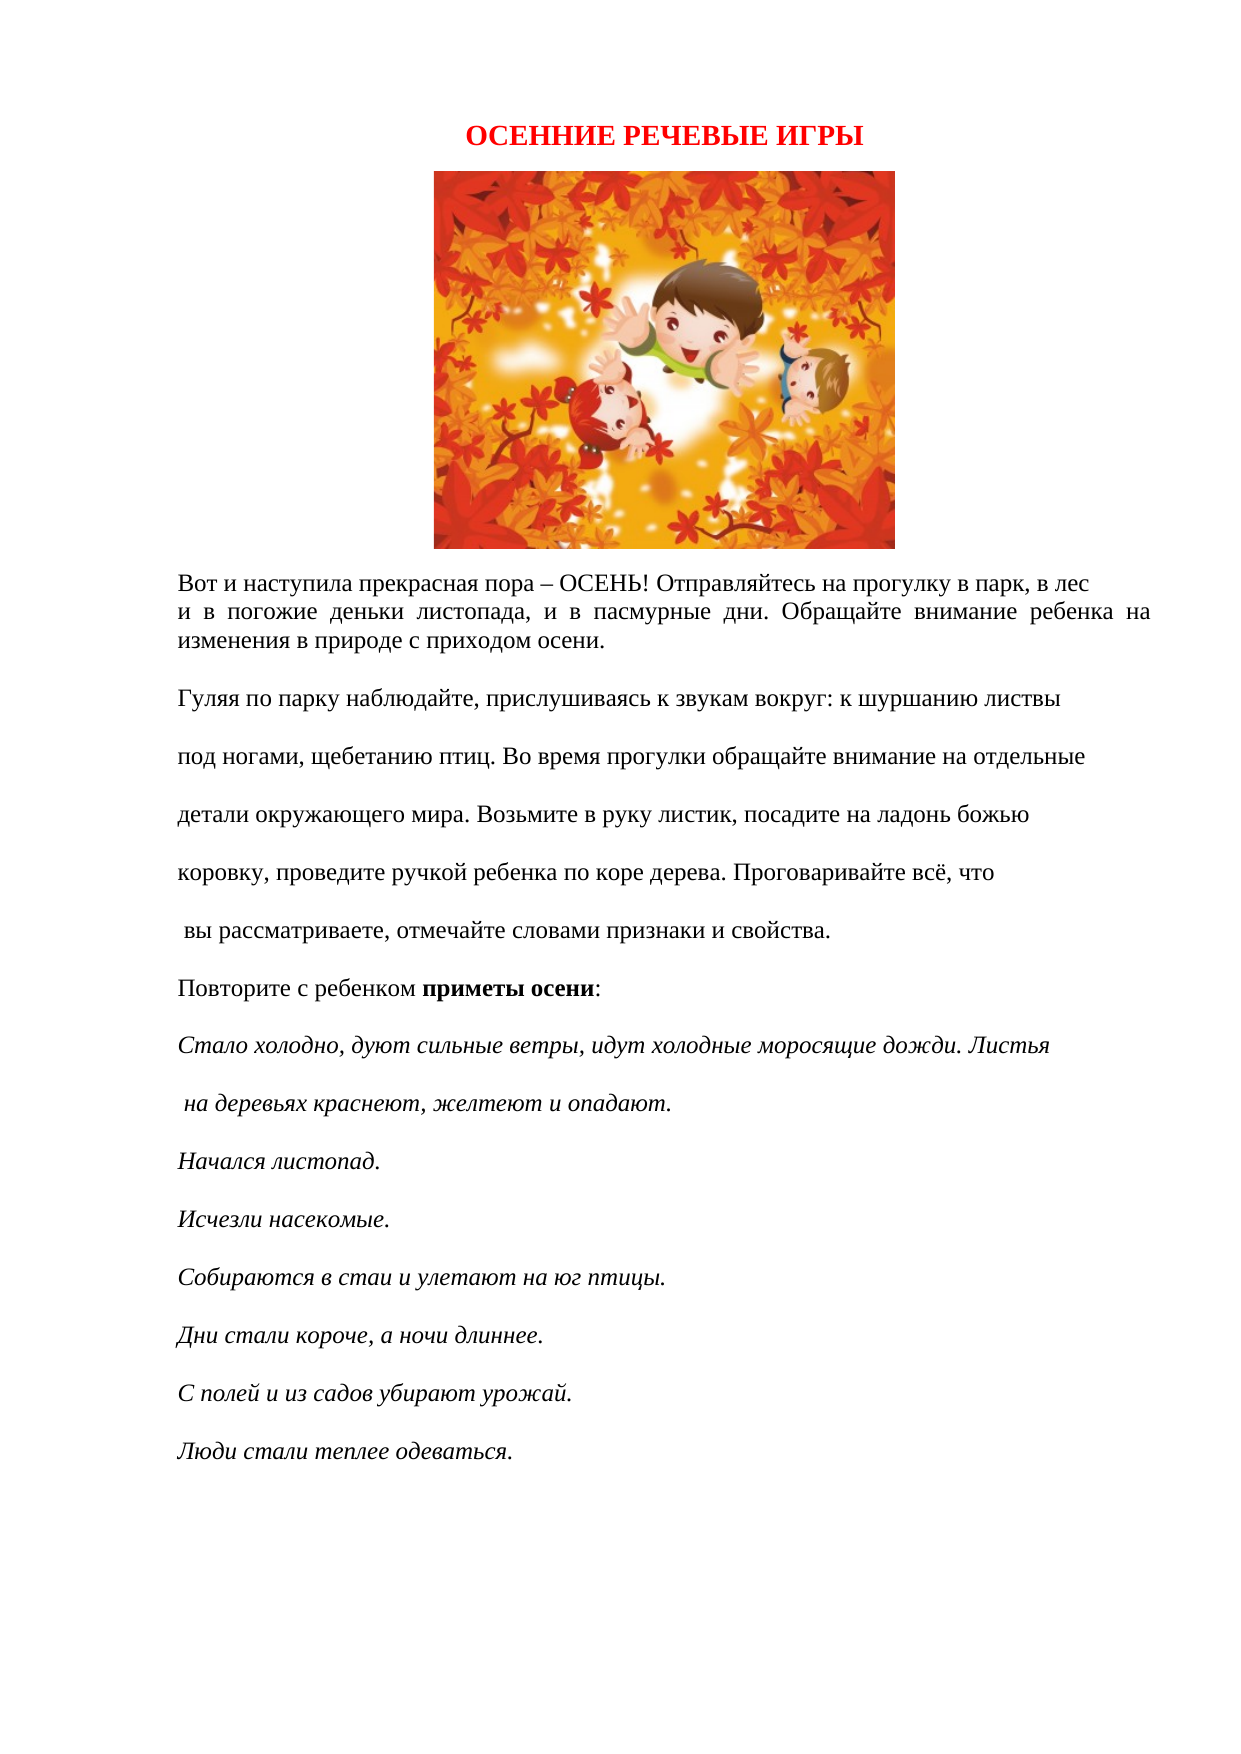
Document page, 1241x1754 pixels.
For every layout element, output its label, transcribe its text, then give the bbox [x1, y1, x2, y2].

text С полей и из садов убирают урожай. [177, 1378, 1152, 1407]
text Дни стали короче, а ночи длиннее. [177, 1320, 1152, 1349]
text Стало холодно, дуют сильные ветры, идут холодные моросящие дожди. Листья [177, 1031, 1152, 1059]
text под ногами, щебетанию птиц. Во время прогулки обращайте внимание на отдельные [177, 741, 1152, 770]
text ОСЕННИЕ РЕЧЕВЫЕ ИГРЫ [177, 118, 1152, 152]
text Собираются в стаи и улетают на юг птицы. [177, 1262, 1152, 1291]
text Вот и наступила прекрасная пора – ОСЕНЬ! Отправляйтесь на прогулку в парк, в лес [177, 568, 1152, 596]
text Повторите с ребенком приметы осени: [177, 973, 1152, 1001]
text вы рассматриваете, отмечайте словами признаки и свойства. [177, 915, 1152, 943]
picture [433, 171, 895, 549]
text коровку, проведите ручкой ребенка по коре дерева. Проговаривайте всё, что [177, 857, 1152, 886]
text и в погожие деньки листопада, и в пасмурные дни. Обращайте внимание ребенка на изменения в природе с приходом осени. [177, 596, 1152, 654]
text Начался листопад. [177, 1146, 1152, 1175]
text Люди стали теплее одеваться. [177, 1436, 1152, 1465]
text детали окружающего мира. Возьмите в руку листик, посадите на ладонь божью [177, 799, 1152, 828]
text на деревьях краснеют, желтеют и опадают. [177, 1088, 1152, 1117]
text Гуляя по парку наблюдайте, прислушиваясь к звукам вокруг: к шуршанию листвы [177, 683, 1152, 712]
text Исчезли насекомые. [177, 1204, 1152, 1233]
